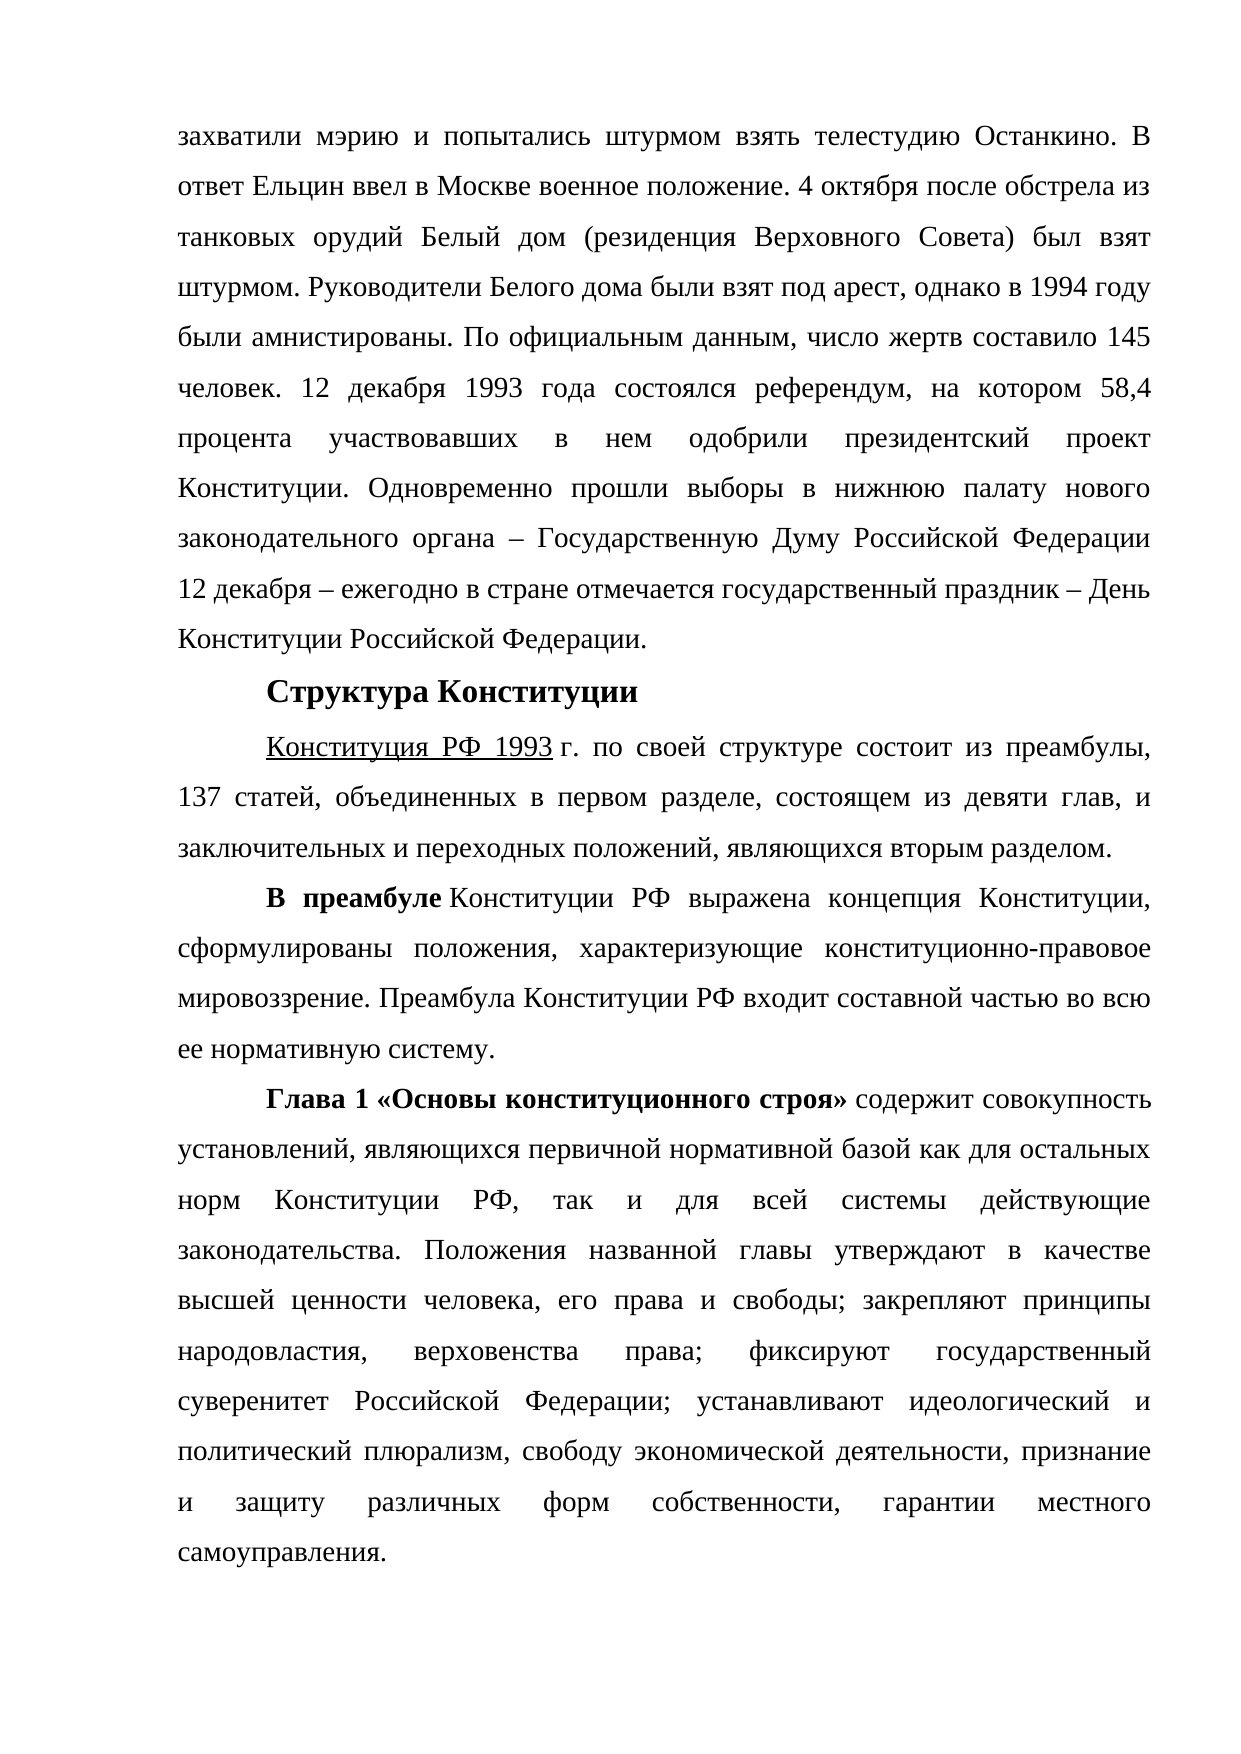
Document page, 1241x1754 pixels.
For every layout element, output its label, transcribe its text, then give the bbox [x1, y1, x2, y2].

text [177, 118, 1152, 655]
text В преамбуле Конституции РФ выражена концепция Конституции, сформулированы положения, характеризующие конституционно-правовое мировоззрение. Преамбула Конституции РФ входит составной частью во всю ее нормативную систему. [177, 880, 1152, 1064]
text Конституция РФ 1993 г. по своей структуре состоит из преамбулы, 137 статей, объединенных в первом разделе, состоящем из девяти глав, и заключительных и переходных положений, являющихся вторым разделом. [177, 729, 1152, 863]
text Глава 1 «Основы конституционного строя» содержит совокупность установлений, являющихся первичной нормативной базой как для остальных норм Конституции РФ, так и для всей системы действующие законодательства. Положения названной главы утверждают в качестве высшей ценности человека, его права и свободы; закрепляют принципы народовластия, верховенства права; фиксируют государственный суверенитет Российской Федерации; устанавливают идеологический и политический плюрализм, свободу экономической деятельности, признание и защиту различных форм собственности, гарантии местного самоуправления. [177, 1081, 1152, 1568]
text Структура Конституции [177, 672, 1152, 710]
